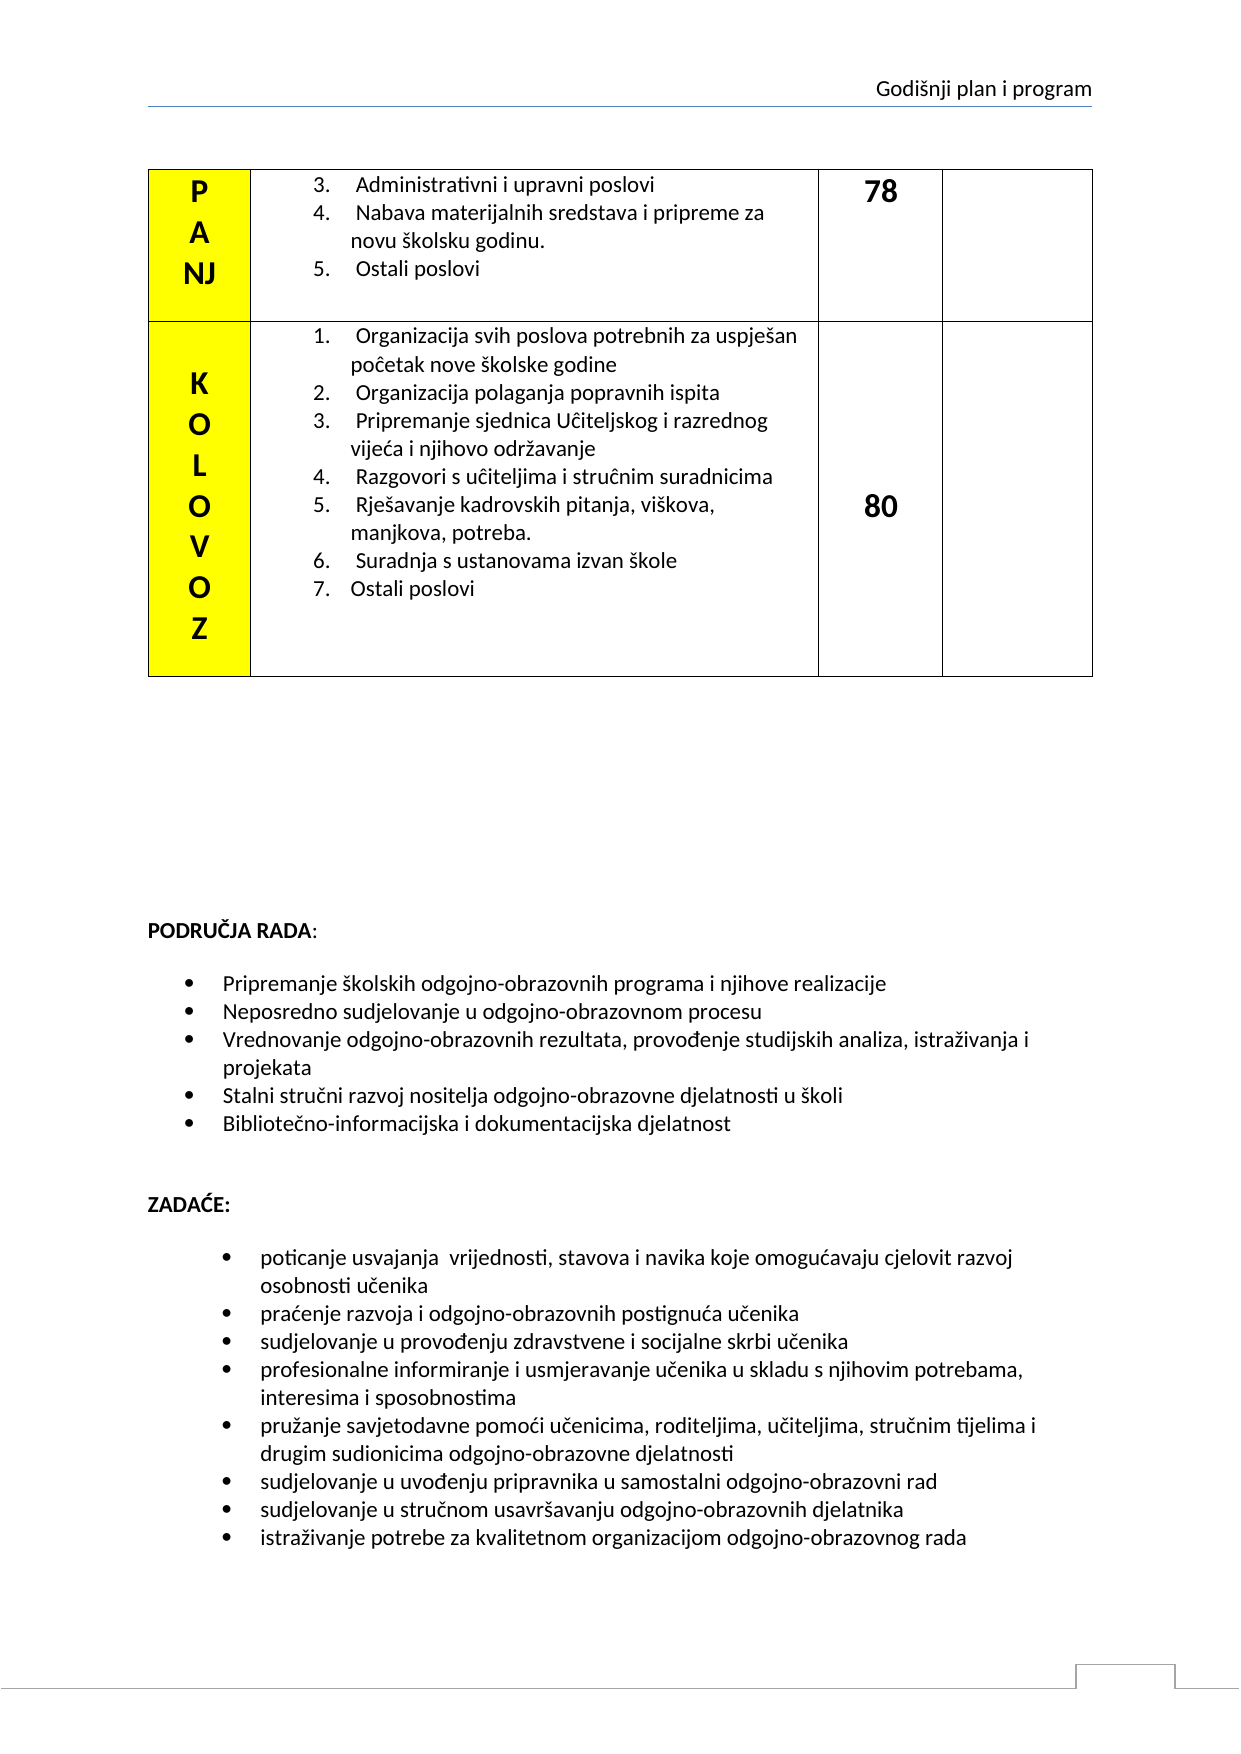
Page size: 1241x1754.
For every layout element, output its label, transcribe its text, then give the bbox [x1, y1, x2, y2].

list Vrednovanje odgojno-obrazovnih rezultata, provođenje studijskih analiza, istraživanja i projekata [185, 1025, 1092, 1081]
list praćenje razvoja i odgojno-obrazovnih postignuća učenika [223, 1299, 1092, 1327]
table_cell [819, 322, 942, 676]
list Pripremanje školskih odgojno-obrazovnih programa i njihove realizacije [185, 969, 1092, 997]
list poticanje usvajanja vrijednosti, stavova i navika koje omogućavaju cjelovit razvoj osobnosti učenika [223, 1243, 1092, 1299]
list Stalni stručni razvoj nositelja odgojno-obrazovne djelatnosti u školi [185, 1081, 1092, 1109]
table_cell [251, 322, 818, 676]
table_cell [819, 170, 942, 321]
list sudjelovanje u stručnom usavršavanju odgojno-obrazovnih djelatnika [223, 1495, 1092, 1523]
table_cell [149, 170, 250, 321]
list Neposredno sudjelovanje u odgojno-obrazovnom procesu [185, 997, 1092, 1025]
text ZADAĆE: [148, 1190, 1092, 1218]
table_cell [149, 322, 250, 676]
list istraživanje potrebe za kvalitetnom organizacijom odgojno-obrazovnog rada [223, 1523, 1092, 1551]
list Bibliotečno-informacijska i dokumentacijska djelatnost [185, 1109, 1092, 1137]
list profesionalne informiranje i usmjeravanje učenika u skladu s njihovim potrebama, interesima i sposobnostima [223, 1355, 1092, 1411]
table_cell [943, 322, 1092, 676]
list pružanje savjetodavne pomoći učenicima, roditeljima, učiteljima, stručnim tijelima i drugim sudionicima odgojno-obrazovne djelatnosti [223, 1411, 1092, 1467]
list sudjelovanje u uvođenju pripravnika u samostalni odgojno-obrazovni rad [223, 1467, 1092, 1495]
list sudjelovanje u provođenju zdravstvene i socijalne skrbi učenika [223, 1327, 1092, 1355]
text PODRUČJA RADA: [148, 916, 1092, 944]
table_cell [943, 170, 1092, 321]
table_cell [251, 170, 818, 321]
